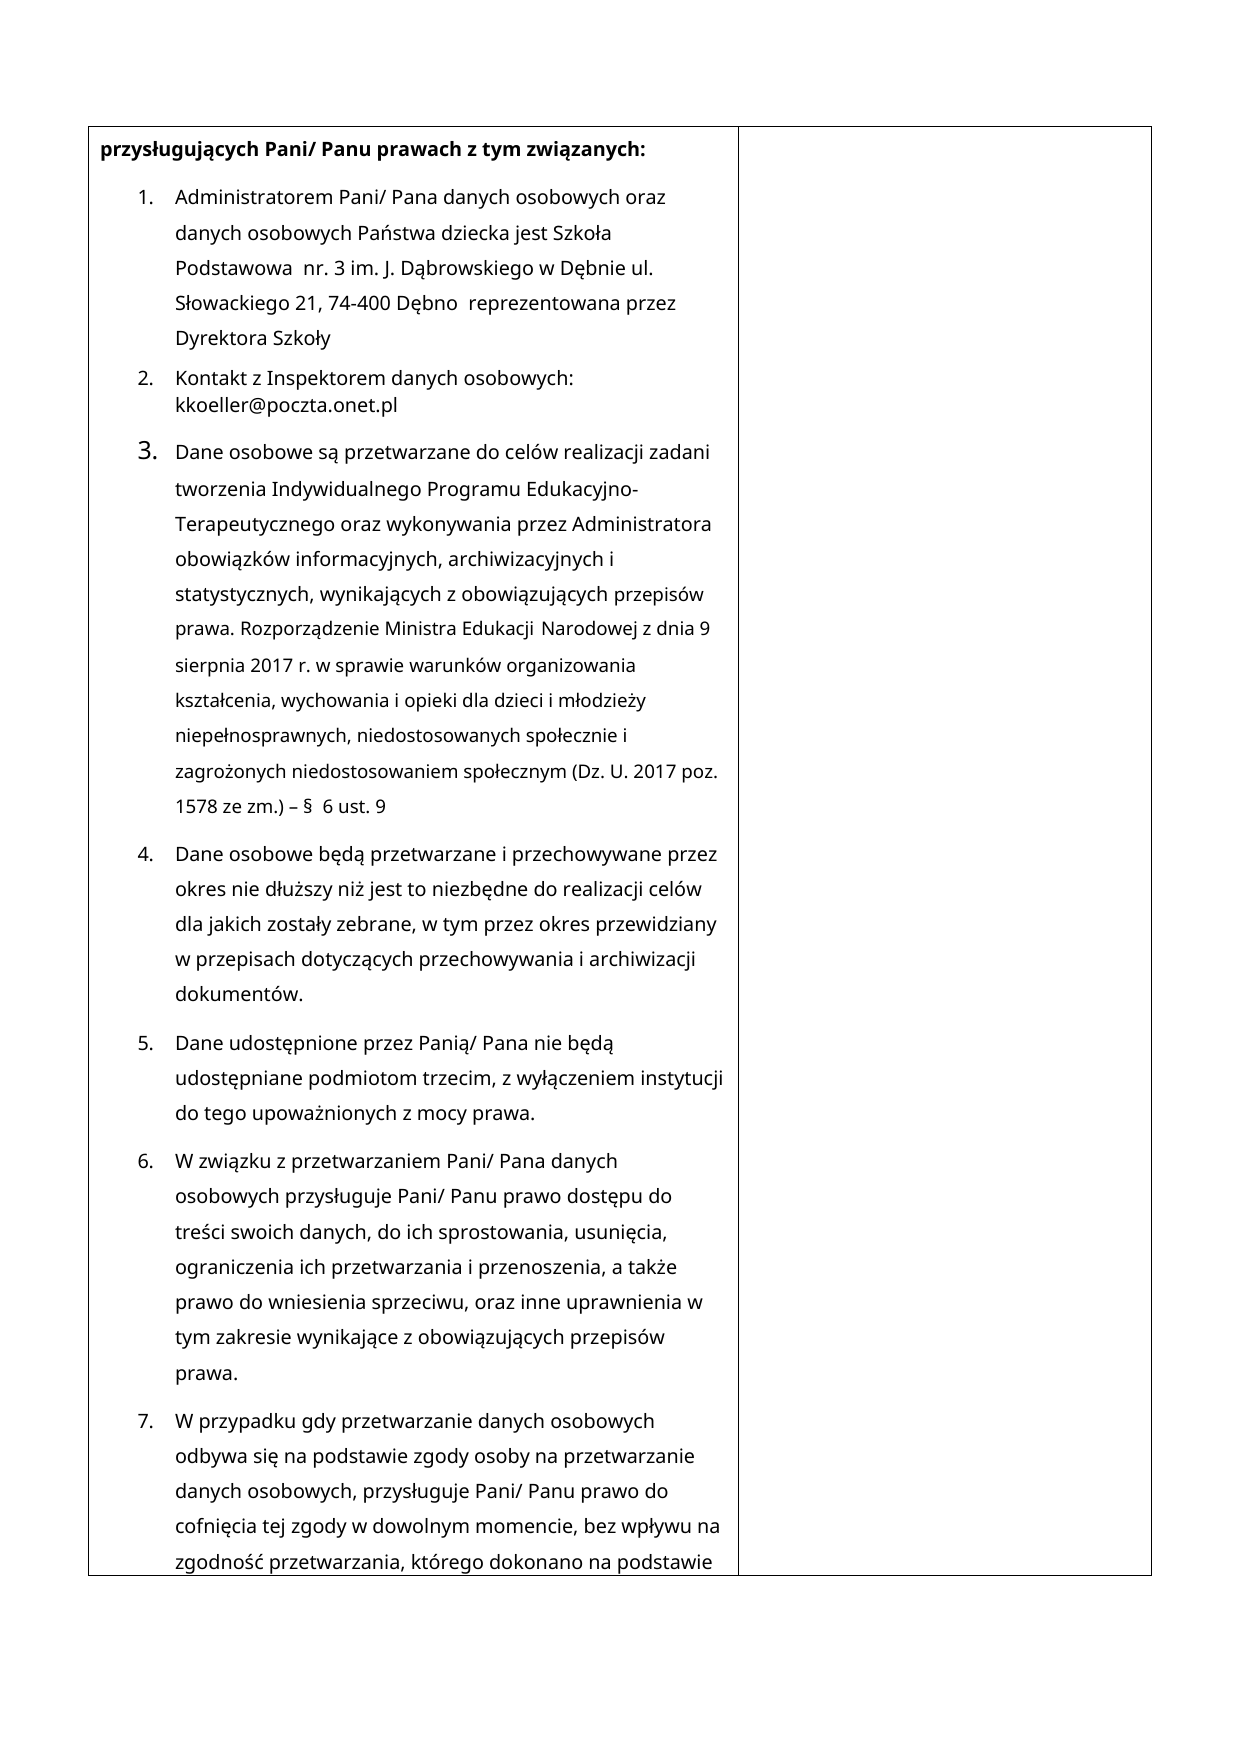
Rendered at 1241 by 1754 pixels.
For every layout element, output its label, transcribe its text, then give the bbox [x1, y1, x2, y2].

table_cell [739, 127, 1151, 1575]
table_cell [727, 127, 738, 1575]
